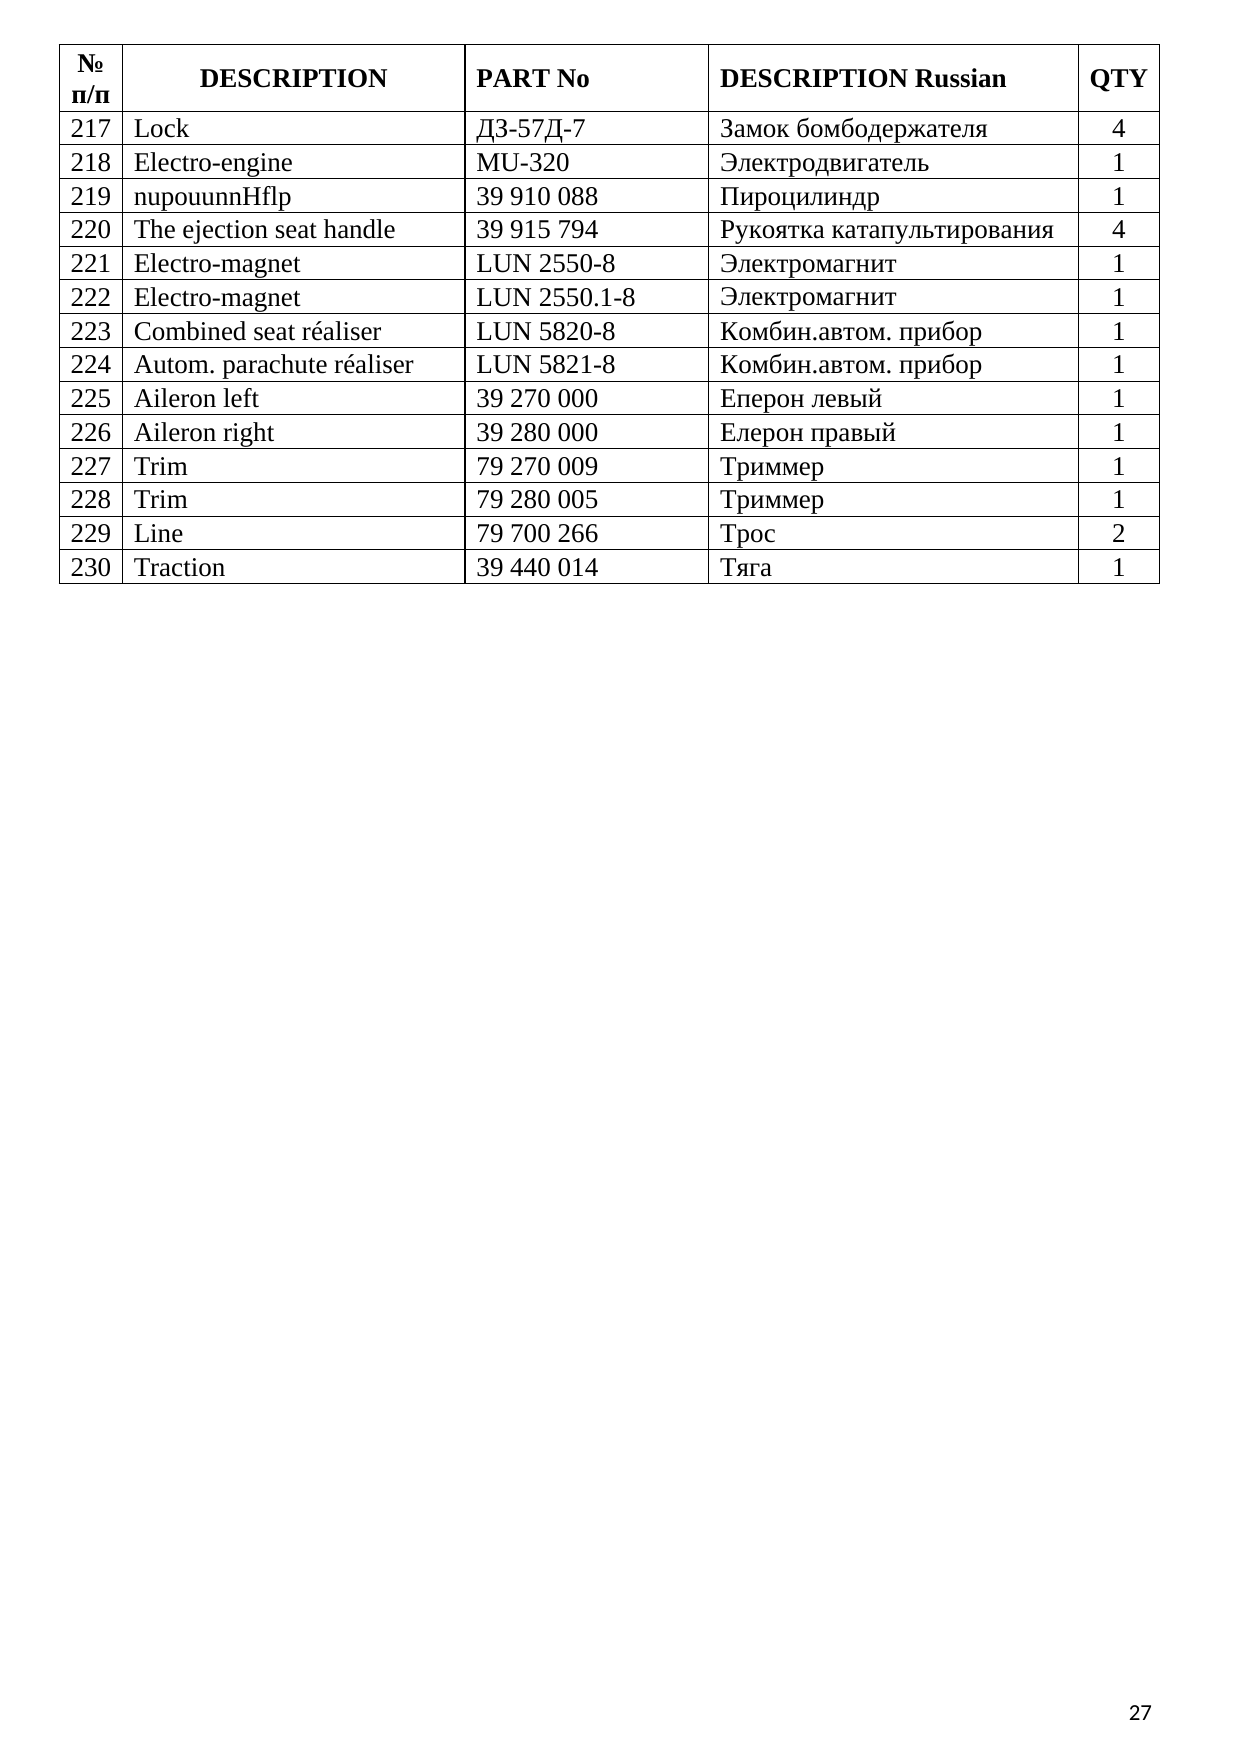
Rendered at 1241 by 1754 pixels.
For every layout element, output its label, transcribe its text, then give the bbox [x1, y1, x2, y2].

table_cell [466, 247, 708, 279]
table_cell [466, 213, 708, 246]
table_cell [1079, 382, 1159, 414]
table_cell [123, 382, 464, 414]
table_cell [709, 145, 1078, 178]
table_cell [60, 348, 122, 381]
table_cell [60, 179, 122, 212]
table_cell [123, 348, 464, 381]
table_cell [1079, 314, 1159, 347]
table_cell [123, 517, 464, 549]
table_header DESCRIPTION [123, 45, 464, 111]
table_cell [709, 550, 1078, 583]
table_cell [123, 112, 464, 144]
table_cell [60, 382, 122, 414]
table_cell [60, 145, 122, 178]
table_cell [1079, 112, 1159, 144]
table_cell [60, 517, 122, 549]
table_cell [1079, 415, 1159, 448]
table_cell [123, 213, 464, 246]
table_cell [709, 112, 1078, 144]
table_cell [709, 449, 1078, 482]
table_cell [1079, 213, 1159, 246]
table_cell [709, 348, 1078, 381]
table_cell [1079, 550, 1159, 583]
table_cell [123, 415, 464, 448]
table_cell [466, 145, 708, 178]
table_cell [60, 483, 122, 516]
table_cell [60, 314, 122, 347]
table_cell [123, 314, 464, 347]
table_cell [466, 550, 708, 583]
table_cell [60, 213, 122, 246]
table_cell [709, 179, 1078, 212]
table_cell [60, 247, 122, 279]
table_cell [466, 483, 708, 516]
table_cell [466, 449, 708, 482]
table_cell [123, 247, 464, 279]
table_header № п/п [60, 45, 122, 111]
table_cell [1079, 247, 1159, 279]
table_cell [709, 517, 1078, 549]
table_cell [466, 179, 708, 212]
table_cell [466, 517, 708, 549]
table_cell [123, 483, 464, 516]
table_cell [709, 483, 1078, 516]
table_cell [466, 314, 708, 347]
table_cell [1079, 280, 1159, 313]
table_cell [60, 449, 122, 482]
table_header DESCRIPTION Russian [709, 45, 1078, 111]
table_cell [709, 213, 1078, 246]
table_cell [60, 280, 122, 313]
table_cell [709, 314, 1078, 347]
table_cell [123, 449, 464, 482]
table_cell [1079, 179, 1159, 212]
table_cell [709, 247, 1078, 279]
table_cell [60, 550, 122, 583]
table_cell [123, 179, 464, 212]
table_header PART No [466, 45, 708, 111]
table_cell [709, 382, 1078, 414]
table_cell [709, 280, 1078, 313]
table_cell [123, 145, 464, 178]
table_header QTY [1079, 45, 1159, 111]
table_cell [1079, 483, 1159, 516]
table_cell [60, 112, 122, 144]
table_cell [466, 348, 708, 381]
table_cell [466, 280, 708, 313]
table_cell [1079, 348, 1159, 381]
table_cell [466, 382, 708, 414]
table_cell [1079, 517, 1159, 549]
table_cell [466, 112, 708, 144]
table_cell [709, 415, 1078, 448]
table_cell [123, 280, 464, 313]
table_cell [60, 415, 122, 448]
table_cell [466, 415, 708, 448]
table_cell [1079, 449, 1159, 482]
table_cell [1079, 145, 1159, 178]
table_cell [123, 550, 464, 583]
